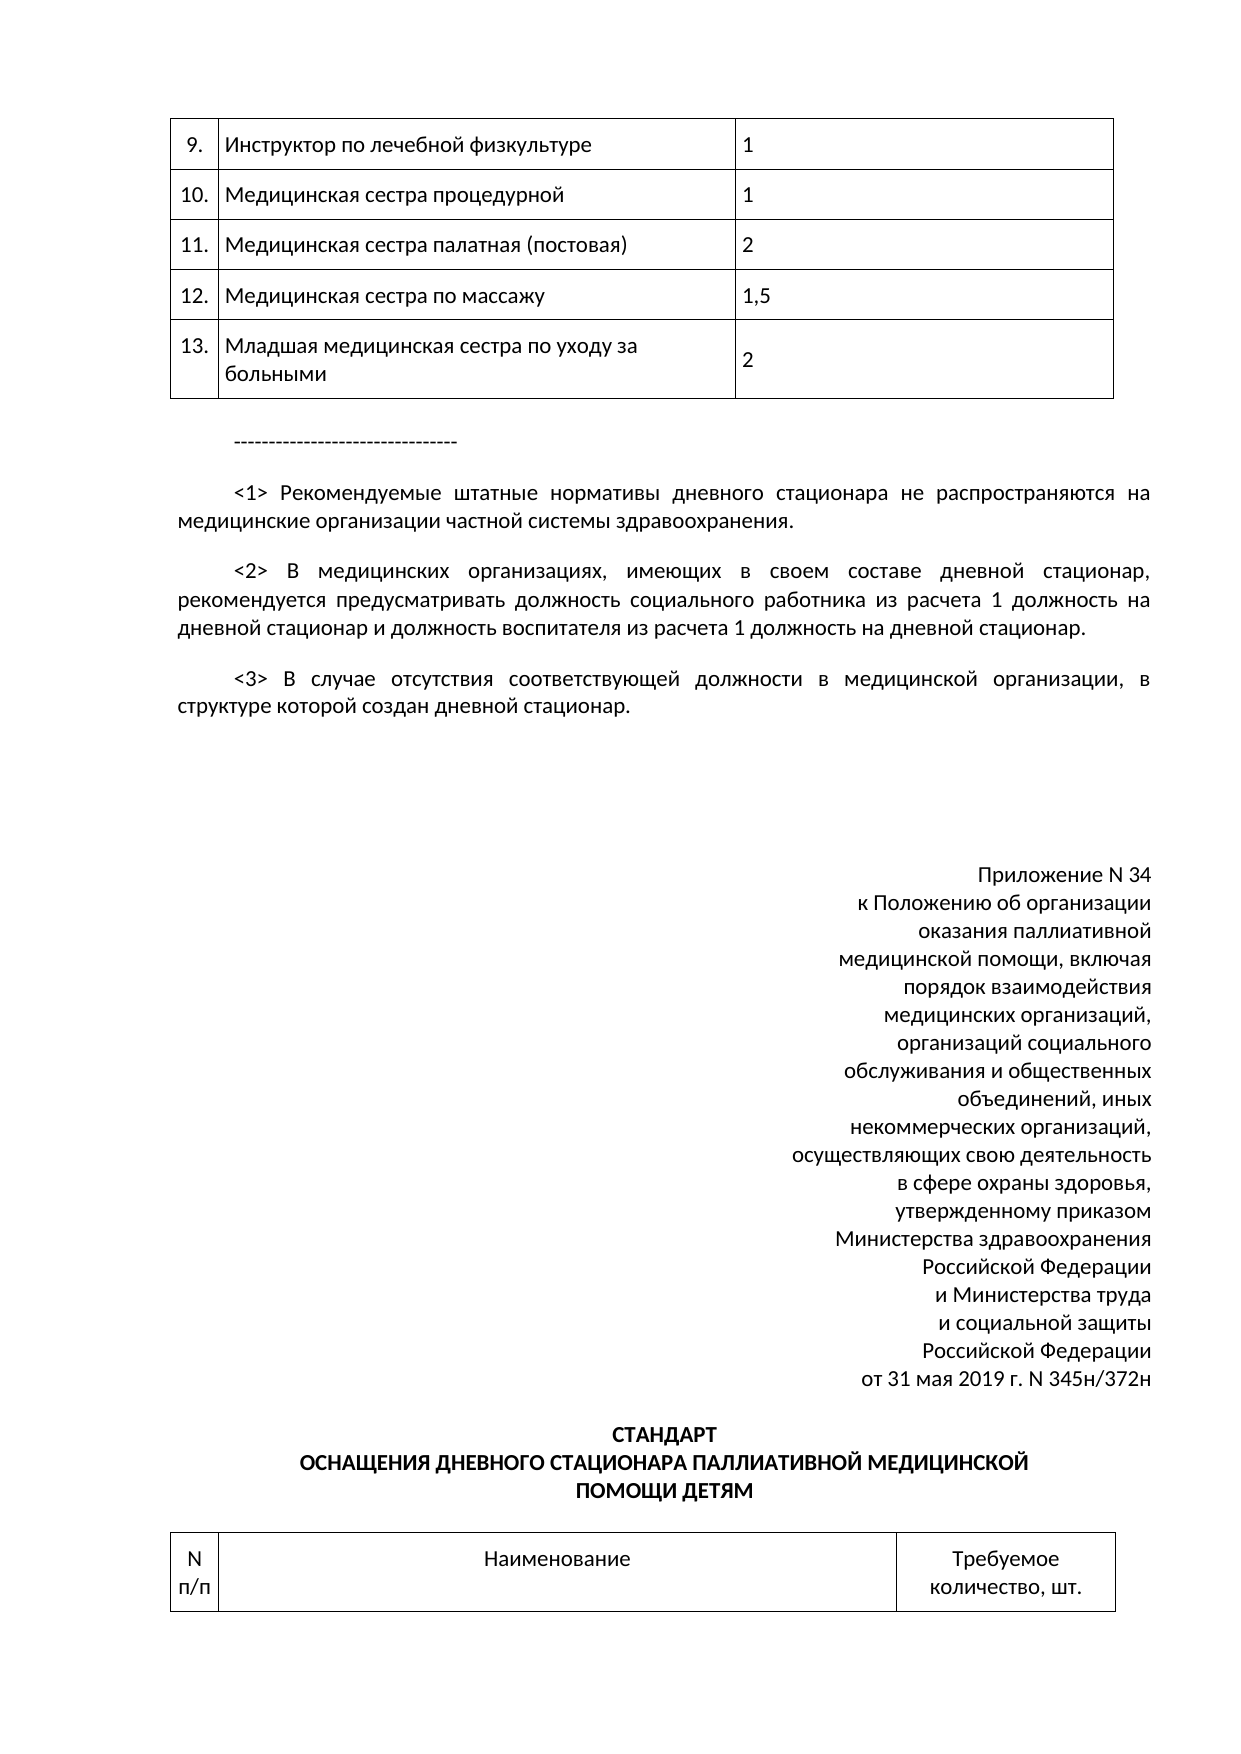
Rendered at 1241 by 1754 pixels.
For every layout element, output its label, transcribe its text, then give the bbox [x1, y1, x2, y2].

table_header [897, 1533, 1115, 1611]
title СТАНДАРТ [177, 1420, 1152, 1448]
text и социальной защиты [177, 1308, 1152, 1336]
text осуществляющих свою деятельность [177, 1140, 1152, 1168]
text Министерства здравоохранения [177, 1224, 1152, 1252]
text в сфере охраны здоровья, [177, 1168, 1152, 1196]
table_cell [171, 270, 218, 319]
title ПОМОЩИ ДЕТЯМ [177, 1476, 1152, 1504]
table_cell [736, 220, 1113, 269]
title ОСНАЩЕНИЯ ДНЕВНОГО СТАЦИОНАРА ПАЛЛИАТИВНОЙ МЕДИЦИНСКОЙ [177, 1448, 1152, 1476]
text утвержденному приказом [177, 1196, 1152, 1224]
text некоммерческих организаций, [177, 1112, 1152, 1140]
text и Министерства труда [177, 1280, 1152, 1308]
text от 31 мая 2019 г. N 345н/372н [177, 1364, 1152, 1392]
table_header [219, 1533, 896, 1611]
text объединений, иных [177, 1084, 1152, 1112]
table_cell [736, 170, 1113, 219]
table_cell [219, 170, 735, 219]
text порядок взаимодействия [177, 972, 1152, 1000]
text обслуживания и общественных [177, 1056, 1152, 1084]
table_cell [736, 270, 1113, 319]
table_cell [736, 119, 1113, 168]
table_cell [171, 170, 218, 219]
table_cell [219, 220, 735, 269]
text Российской Федерации [177, 1252, 1152, 1280]
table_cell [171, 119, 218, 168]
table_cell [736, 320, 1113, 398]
text Приложение N 34 [177, 860, 1152, 888]
text медицинских организаций, [177, 1000, 1152, 1028]
text медицинской помощи, включая [177, 944, 1152, 972]
text организаций социального [177, 1028, 1152, 1056]
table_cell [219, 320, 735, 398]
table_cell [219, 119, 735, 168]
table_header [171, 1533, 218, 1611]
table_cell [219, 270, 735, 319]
text <3> В случае отсутствия соответствующей должности в медицинской организации, в структуре которой создан дневной стационар. [177, 664, 1152, 720]
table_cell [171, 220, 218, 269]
text Российской Федерации [177, 1336, 1152, 1364]
text -------------------------------- [177, 427, 1152, 455]
text <2> В медицинских организациях, имеющих в своем составе дневной стационар, рекомендуется предусматривать должность социального работника из расчета 1 должность на дневной стационар и должность воспитателя из расчета 1 должность на дневной стационар. [177, 557, 1152, 641]
text оказания паллиативной [177, 916, 1152, 944]
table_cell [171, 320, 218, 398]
text к Положению об организации [177, 888, 1152, 916]
text <1> Рекомендуемые штатные нормативы дневного стационара не распространяются на медицинские организации частной системы здравоохранения. [177, 478, 1152, 534]
